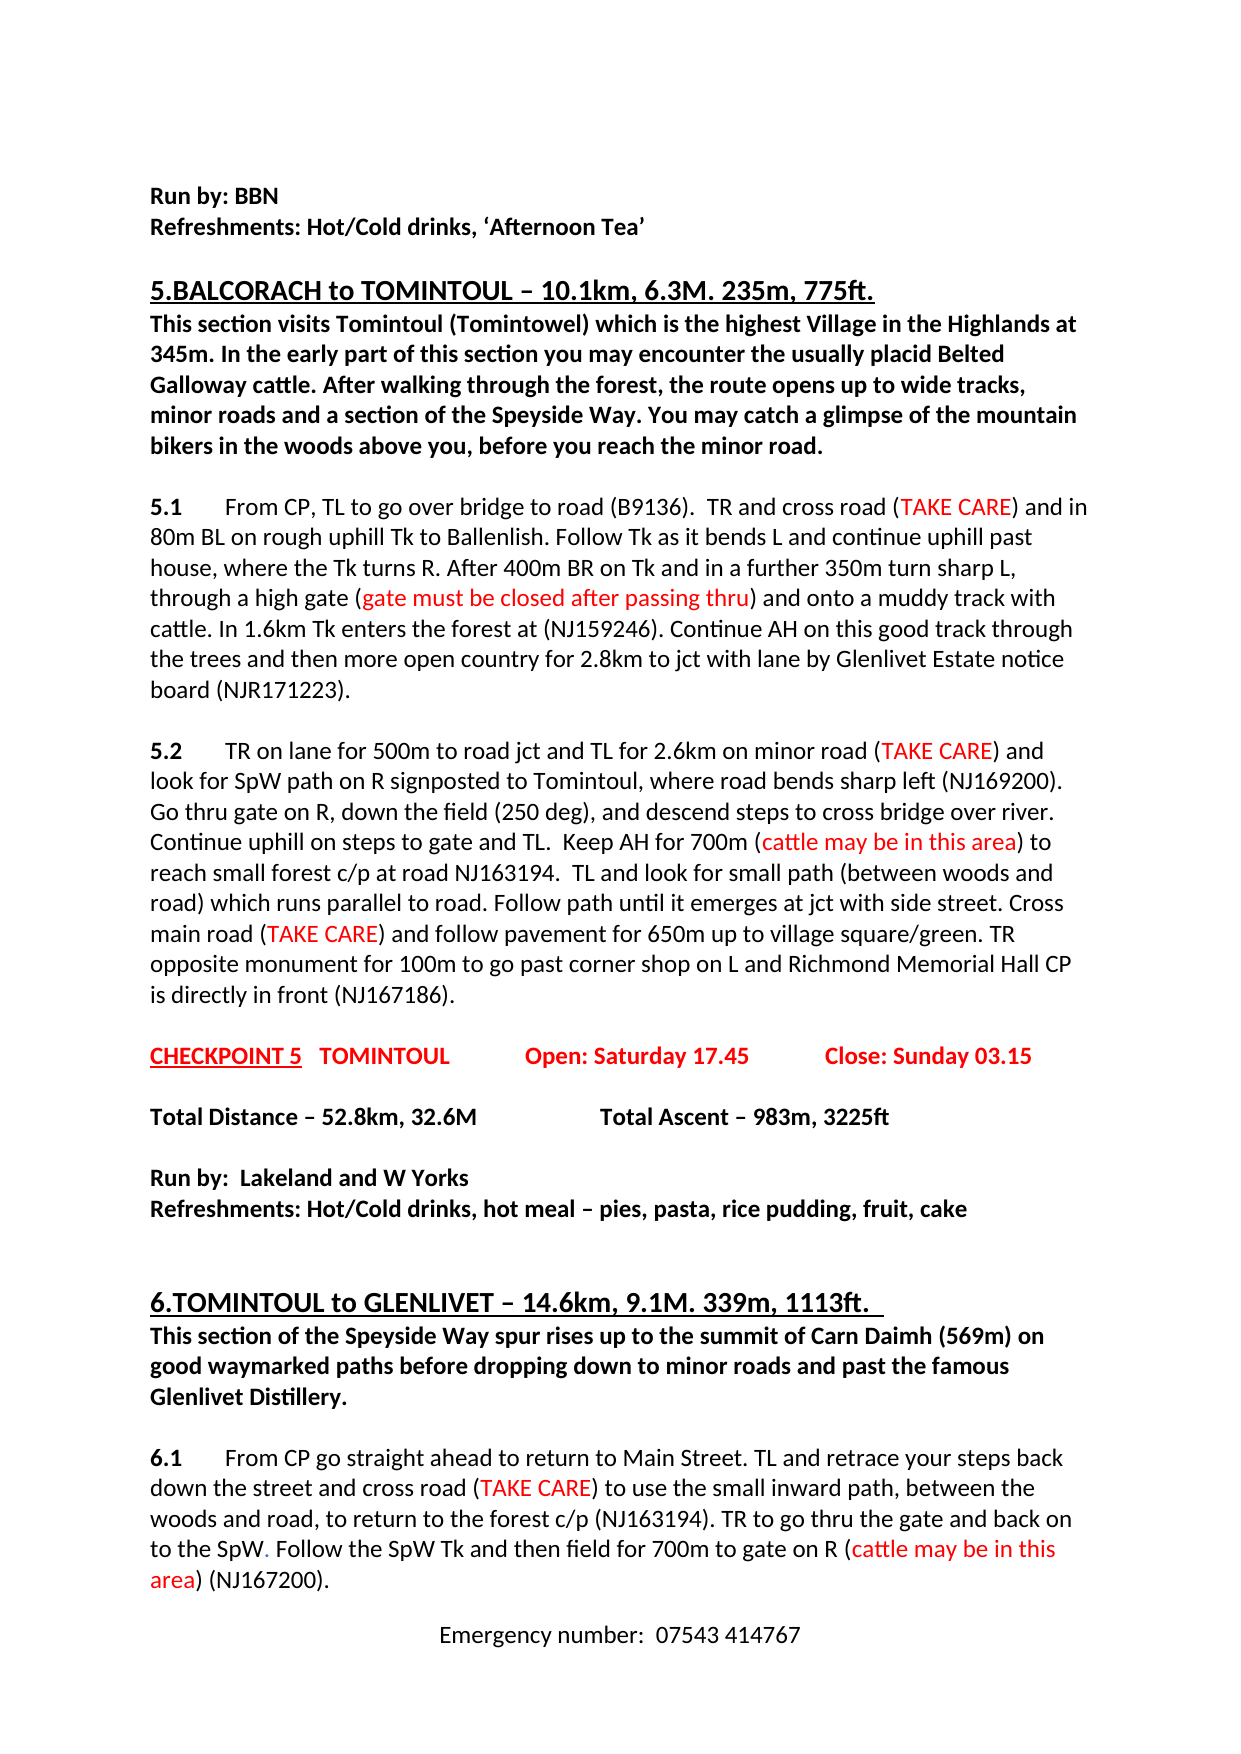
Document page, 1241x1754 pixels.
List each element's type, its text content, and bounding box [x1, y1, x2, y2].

text This section of the Speyside Way spur rises up to the summit of Carn Daimh (569m) on good waymarked paths before dropping down to minor roads and past the famous Glenlivet Distillery. [150, 1320, 1090, 1412]
text Run by: Lakeland and W Yorks [150, 1162, 1090, 1193]
text 6.1 From CP go straight ahead to return to Main Street. TL and retrace your steps back down the street and cross road (TAKE CARE) to use the small inward path, between the woods and road, to return to the forest c/p (NJ163194). TR to go thru the gate and back on to the SpW. Follow the SpW Tk and then field for 700m to gate on R (cattle may be in this area) (NJ167200). [150, 1442, 1090, 1595]
text Refreshments: Hot/Cold drinks, ‘Afternoon Tea’ [150, 211, 1090, 242]
text This section visits Tomintoul (Tomintowel) which is the highest Village in the Highlands at 345m. In the early part of this section you may encounter the usually placid Belted Galloway cattle. After walking through the forest, the route opens up to wide tracks, minor roads and a section of the Speyside Way. You may catch a glimpse of the mountain bikers in the woods above you, before you reach the minor road. [150, 308, 1090, 460]
text 6.TOMINTOUL to GLENLIVET – 14.6km, 9.1M. 339m, 1113ft. [150, 1284, 1090, 1320]
text Run by: BBN [150, 181, 1090, 211]
text CHECKPOINT 5 TOMINTOUL Open: Saturday 17.45 Close: Sunday 03.15 [150, 1040, 1090, 1071]
text 5.BALCORACH to TOMINTOUL – 10.1km, 6.3M. 235m, 775ft. [150, 272, 1090, 308]
text 5.2 TR on lane for 500m to road jct and TL for 2.6km on minor road (TAKE CARE) and look for SpW path on R signposted to Tomintoul, where road bends sharp left (NJ169200). Go thru gate on R, down the field (250 deg), and descend steps to cross bridge over river. Continue uphill on steps to gate and TL. Keep AH for 700m (cattle may be in this area) to reach small forest c/p at road NJ163194. TL and look for small path (between woods and road) which runs parallel to road. Follow path until it emerges at jct with side street. Cross main road (TAKE CARE) and follow pavement for 650m up to village square/green. TR opposite monument for 100m to go past corner shop on L and Richmond Memorial Hall CP is directly in front (NJ167186). [150, 735, 1090, 1010]
text 5.1 From CP, TL to go over bridge to road (B9136). TR and cross road (TAKE CARE) and in 80m BL on rough uphill Tk to Ballenlish. Follow Tk as it bends L and continue uphill past house, where the Tk turns R. After 400m BR on Tk and in a further 350m turn sharp L, through a high gate (gate must be closed after passing thru) and onto a muddy track with cattle. In 1.6km Tk enters the forest at (NJ159246). Continue AH on this good track through the trees and then more open country for 2.8km to jct with lane by Glenlivet Estate notice board (NJR171223). [150, 491, 1090, 704]
text Refreshments: Hot/Cold drinks, hot meal – pies, pasta, rice pudding, fruit, cake [150, 1193, 1090, 1223]
text Total Distance – 52.8km, 32.6M Total Ascent – 983m, 3225ft [150, 1101, 1090, 1132]
